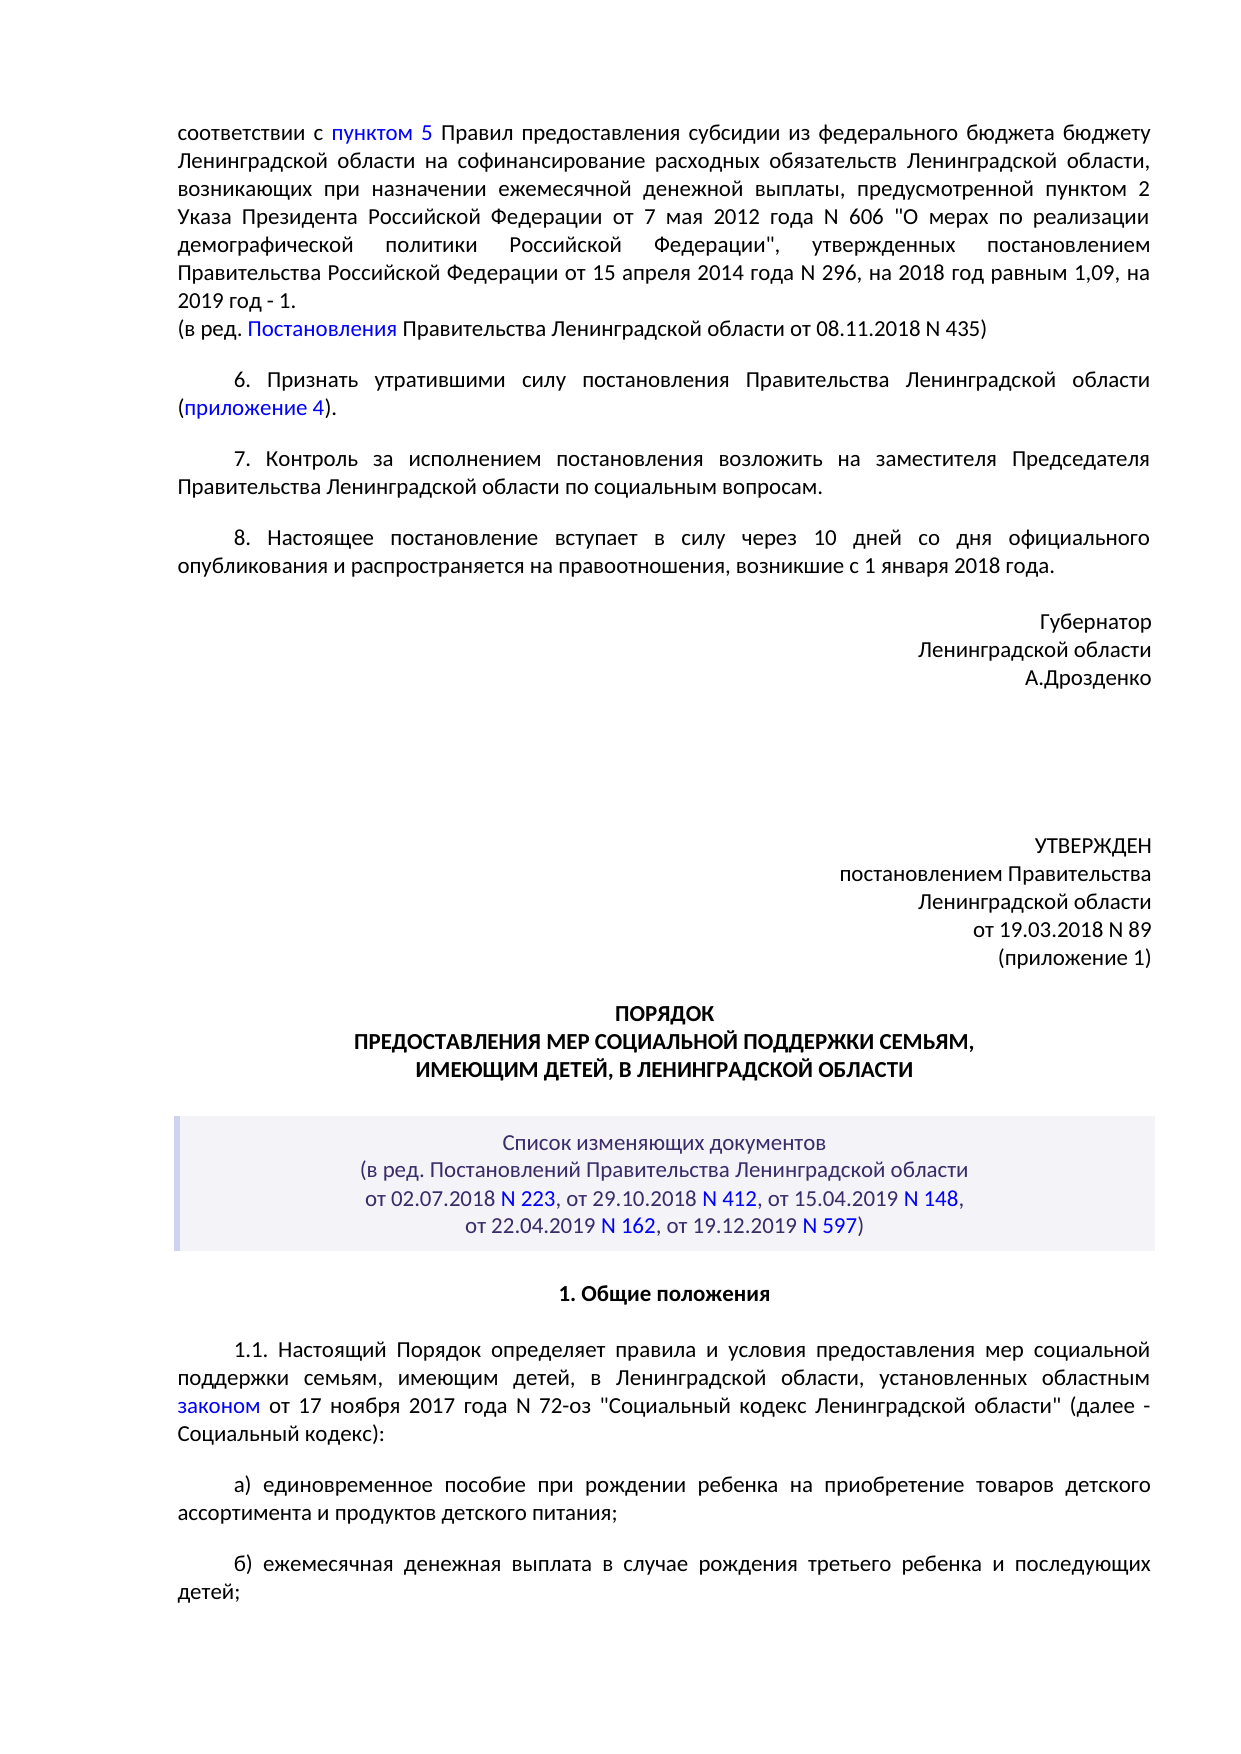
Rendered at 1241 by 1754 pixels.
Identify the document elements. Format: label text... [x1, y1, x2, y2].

text (приложение 1) [177, 943, 1152, 971]
title ПОРЯДОК [177, 999, 1152, 1027]
text А.Дрозденко [177, 663, 1152, 691]
text постановлением Правительства [177, 859, 1152, 887]
text Ленинградской области [177, 635, 1152, 663]
text от 19.03.2018 N 89 [177, 915, 1152, 943]
text 6. Признать утратившими силу постановления Правительства Ленинградской области (приложение 4). [177, 365, 1152, 421]
title ИМЕЮЩИМ ДЕТЕЙ, В ЛЕНИНГРАДСКОЙ ОБЛАСТИ [177, 1056, 1152, 1083]
text (в ред. Постановления Правительства Ленинградской области от 08.11.2018 N 435) [177, 314, 1152, 342]
text 7. Контроль за исполнением постановления возложить на заместителя Председателя Правительства Ленинградской области по социальным вопросам. [177, 444, 1152, 500]
text а) единовременное пособие при рождении ребенка на приобретение товаров детского ассортимента и продуктов детского питания; [177, 1471, 1152, 1527]
text 1.1. Настоящий Порядок определяет правила и условия предоставления мер социальной поддержки семьям, имеющим детей, в Ленинградской области, установленных областным законом от 17 ноября 2017 года N 72-оз "Социальный кодекс Ленинградской области" (далее - Социальный кодекс): [177, 1336, 1152, 1448]
text УТВЕРЖДЕН [177, 831, 1152, 859]
text б) ежемесячная денежная выплата в случае рождения третьего ребенка и последующих детей; [177, 1549, 1152, 1606]
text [177, 118, 1152, 314]
text Ленинградской области [177, 887, 1152, 915]
text Губернатор [177, 607, 1152, 635]
text 8. Настоящее постановление вступает в силу через 10 дней со дня официального опубликования и распространяется на правоотношения, возникшие с 1 января 2018 года. [177, 523, 1152, 579]
title 1. Общие положения [177, 1279, 1152, 1307]
table_header Список изменяющих документов (в ред. Постановлений Правительства Ленинградской области от 02.07.2018 N 223, от 29.10.2018 N 412, от 15.04.2019 N 148, от 22.04.2019 N 162, от 19.12.2019 N 597) [180, 1116, 1149, 1251]
title ПРЕДОСТАВЛЕНИЯ МЕР СОЦИАЛЬНОЙ ПОДДЕРЖКИ СЕМЬЯМ, [177, 1027, 1152, 1056]
